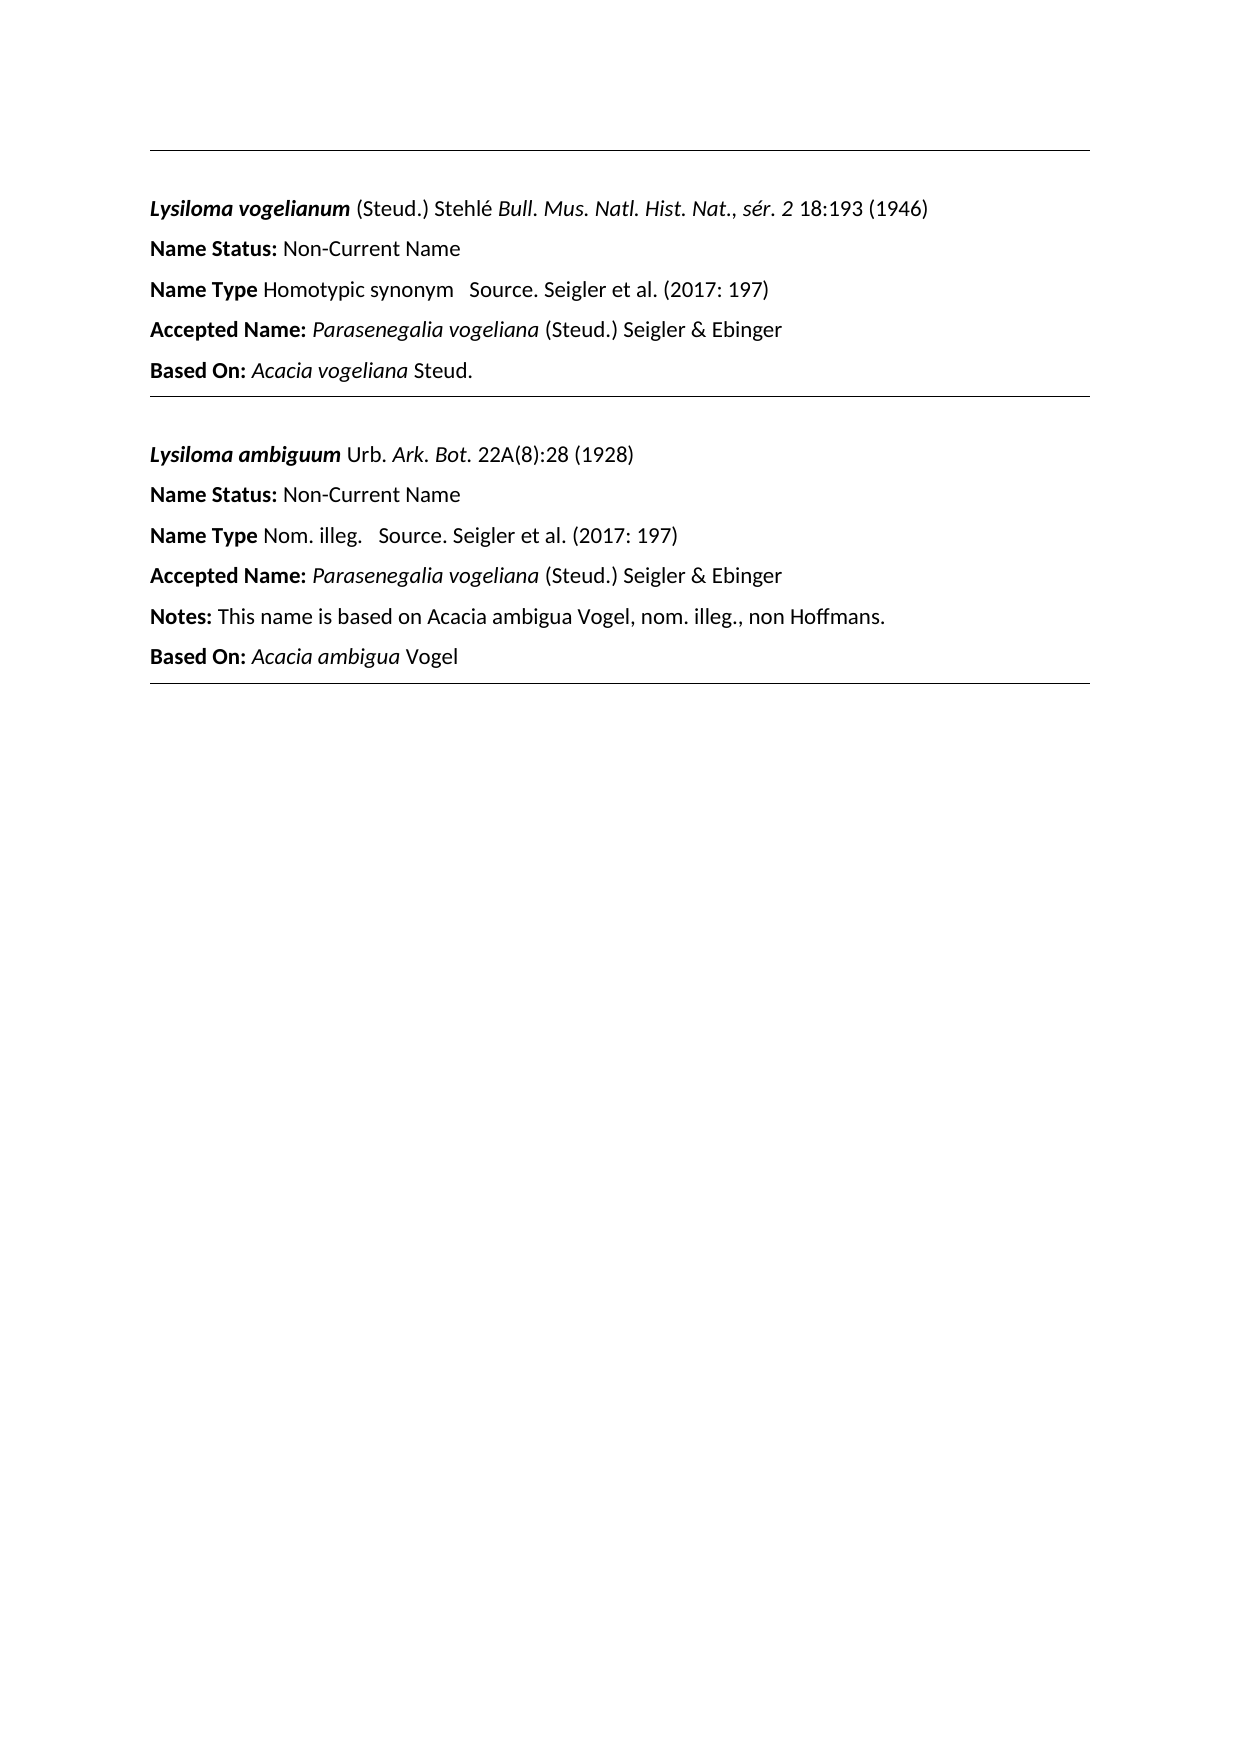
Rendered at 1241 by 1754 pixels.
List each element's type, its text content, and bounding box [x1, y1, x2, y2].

text Accepted Name: Parasenegalia vogeliana (Steud.) Seigler & Ebinger [150, 561, 1090, 589]
text Name Status: Non-Current Name [150, 480, 1090, 508]
text Lysiloma ambiguum Urb. Ark. Bot. 22A(8):28 (1928) [150, 440, 1090, 468]
text Accepted Name: Parasenegalia vogeliana (Steud.) Seigler & Ebinger [150, 315, 1090, 343]
text Based On: Acacia ambigua Vogel [150, 642, 1090, 671]
text Name Type Nom. illeg. Source. Seigler et al. (2017: 197) [150, 521, 1090, 549]
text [150, 275, 1090, 303]
text Name Status: Non-Current Name [150, 234, 1090, 262]
text Lysiloma vogelianum (Steud.) Stehlé Bull. Mus. Natl. Hist. Nat., sér. 2 18:193 (1946) [150, 194, 1090, 222]
text Based On: Acacia vogeliana Steud. [150, 356, 1090, 384]
text Notes: This name is based on Acacia ambigua Vogel, nom. illeg., non Hoffmans. [150, 602, 1090, 630]
